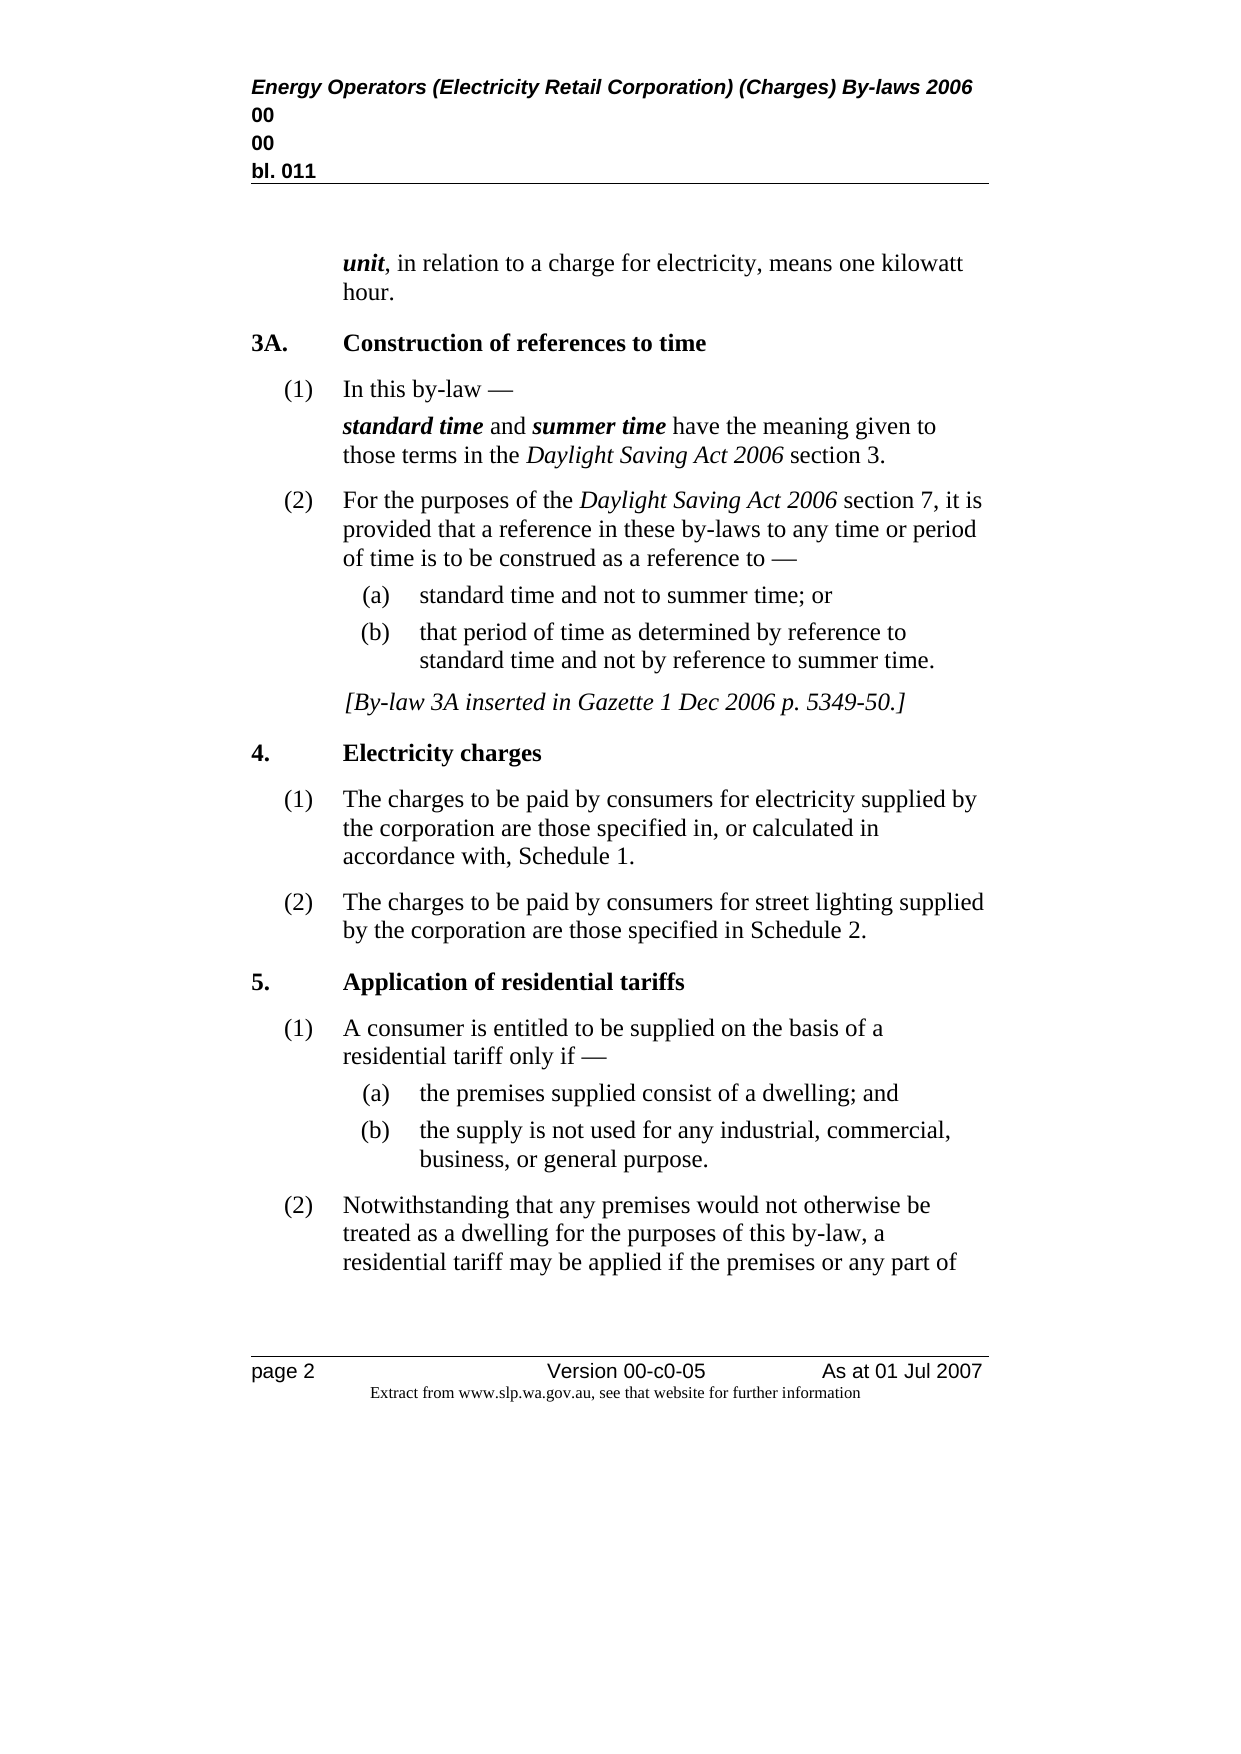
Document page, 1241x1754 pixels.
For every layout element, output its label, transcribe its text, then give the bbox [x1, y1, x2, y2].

text (1) A consumer is entitled to be supplied on the basis of a residential tariff only if — [251, 1013, 989, 1070]
text (a) standard time and not to summer time; or [251, 580, 989, 608]
text (1) The charges to be paid by consumers for electricity supplied by the corporation are those specified in, or calculated in accordance with, Schedule 1. [251, 784, 989, 870]
text (a) the premises supplied consist of a dwelling; and [251, 1078, 989, 1107]
subtitle 5. Application of residential tariffs [251, 967, 989, 996]
text unit, in relation to a charge for electricity, means one kilowatt hour. [251, 248, 989, 306]
subtitle 3A. Construction of references to time [251, 328, 989, 357]
text [By-law 3A inserted in Gazette 1 Dec 2006 p. 5349-50.] [251, 687, 989, 716]
text (2) The charges to be paid by consumers for street lighting supplied by the corporation are those specified in Schedule 2. [251, 887, 989, 944]
text standard time and summer time have the meaning given to those terms in the Daylight Saving Act 2006 section 3. [251, 411, 989, 468]
text (b) the supply is not used for any industrial, commercial, business, or general purpose. [251, 1116, 989, 1173]
text (2) For the purposes of the Daylight Saving Act 2006 section 7, it is provided that a reference in these by-laws to any time or period of time is to be construed as a reference to — [251, 485, 989, 571]
text (b) that period of time as determined by reference to standard time and not by reference to summer time. [251, 617, 989, 674]
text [251, 1190, 989, 1276]
subtitle 4. Electricity charges [251, 738, 989, 767]
text (1) In this by-law — [251, 374, 989, 403]
